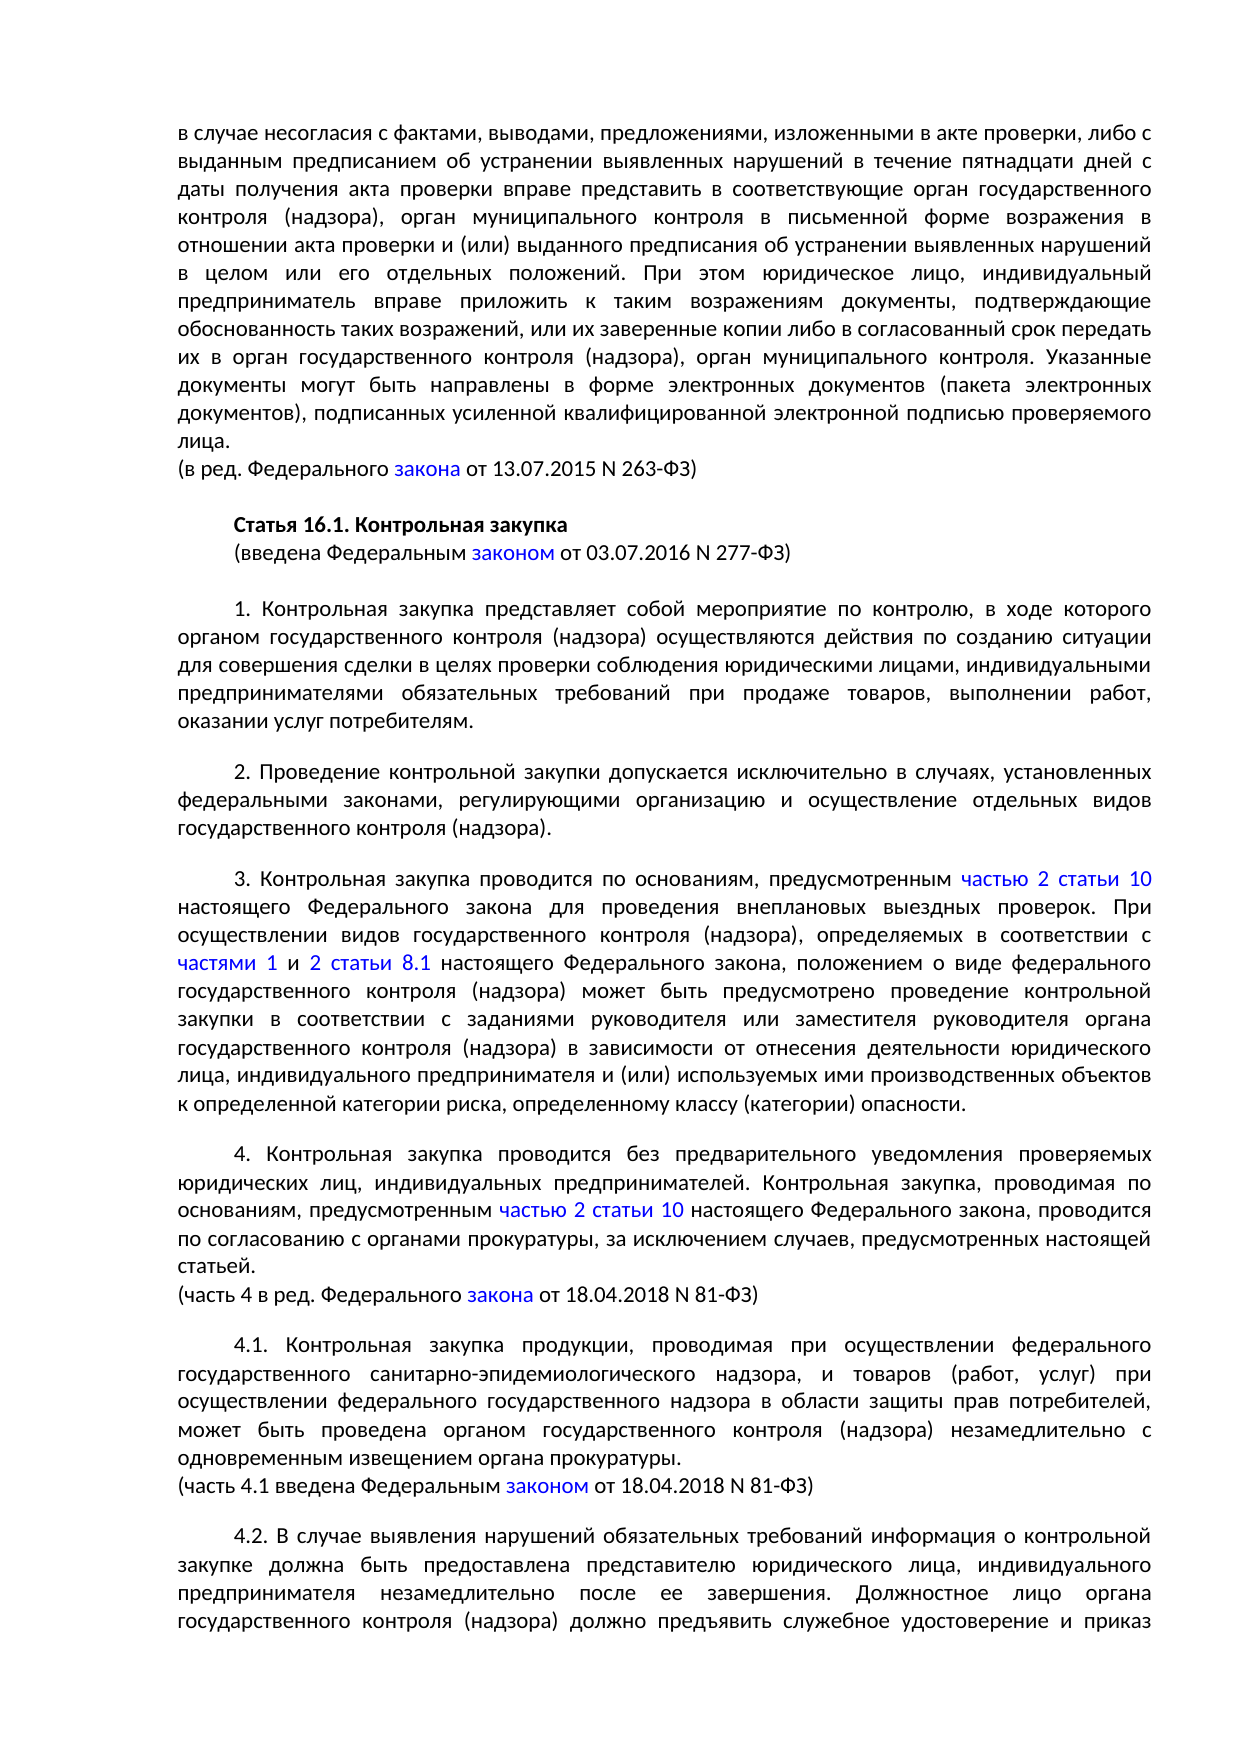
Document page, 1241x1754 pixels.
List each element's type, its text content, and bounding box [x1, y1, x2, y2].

text 1. Контрольная закупка представляет собой мероприятие по контролю, в ходе которого органом государственного контроля (надзора) осуществляются действия по созданию ситуации для совершения сделки в целях проверки соблюдения юридическими лицами, индивидуальными предпринимателями обязательных требований при продаже товаров, выполнении работ, оказании услуг потребителям. [177, 594, 1152, 734]
text (в ред. Федерального закона от 13.07.2015 N 263-ФЗ) [177, 454, 1152, 482]
title Статья 16.1. Контрольная закупка [177, 510, 1152, 538]
text 4.1. Контрольная закупка продукции, проводимая при осуществлении федерального государственного санитарно-эпидемиологического надзора, и товаров (работ, услуг) при осуществлении федерального государственного надзора в области защиты прав потребителей, может быть проведена органом государственного контроля (надзора) незамедлительно с одновременным извещением органа прокуратуры. [177, 1331, 1152, 1471]
text (часть 4.1 введена Федеральным законом от 18.04.2018 N 81-ФЗ) [177, 1471, 1152, 1499]
text 3. Контрольная закупка проводится по основаниям, предусмотренным частью 2 статьи 10 настоящего Федерального закона для проведения внеплановых выездных проверок. При осуществлении видов государственного контроля (надзора), определяемых в соответствии с частями 1 и 2 статьи 8.1 настоящего Федерального закона, положением о виде федерального государственного контроля (надзора) может быть предусмотрено проведение контрольной закупки в соответствии с заданиями руководителя или заместителя руководителя органа государственного контроля (надзора) в зависимости от отнесения деятельности юридического лица, индивидуального предпринимателя и (или) используемых ими производственных объектов к определенной категории риска, определенному классу (категории) опасности. [177, 864, 1152, 1117]
text (часть 4 в ред. Федерального закона от 18.04.2018 N 81-ФЗ) [177, 1280, 1152, 1308]
text 4. Контрольная закупка проводится без предварительного уведомления проверяемых юридических лиц, индивидуальных предпринимателей. Контрольная закупка, проводимая по основаниям, предусмотренным частью 2 статьи 10 настоящего Федерального закона, проводится по согласованию с органами прокуратуры, за исключением случаев, предусмотренных настоящей статьей. [177, 1139, 1152, 1280]
text (введена Федеральным законом от 03.07.2016 N 277-ФЗ) [177, 538, 1152, 566]
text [177, 118, 1152, 454]
text 2. Проведение контрольной закупки допускается исключительно в случаях, установленных федеральными законами, регулирующими организацию и осуществление отдельных видов государственного контроля (надзора). [177, 757, 1152, 842]
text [177, 1522, 1152, 1634]
